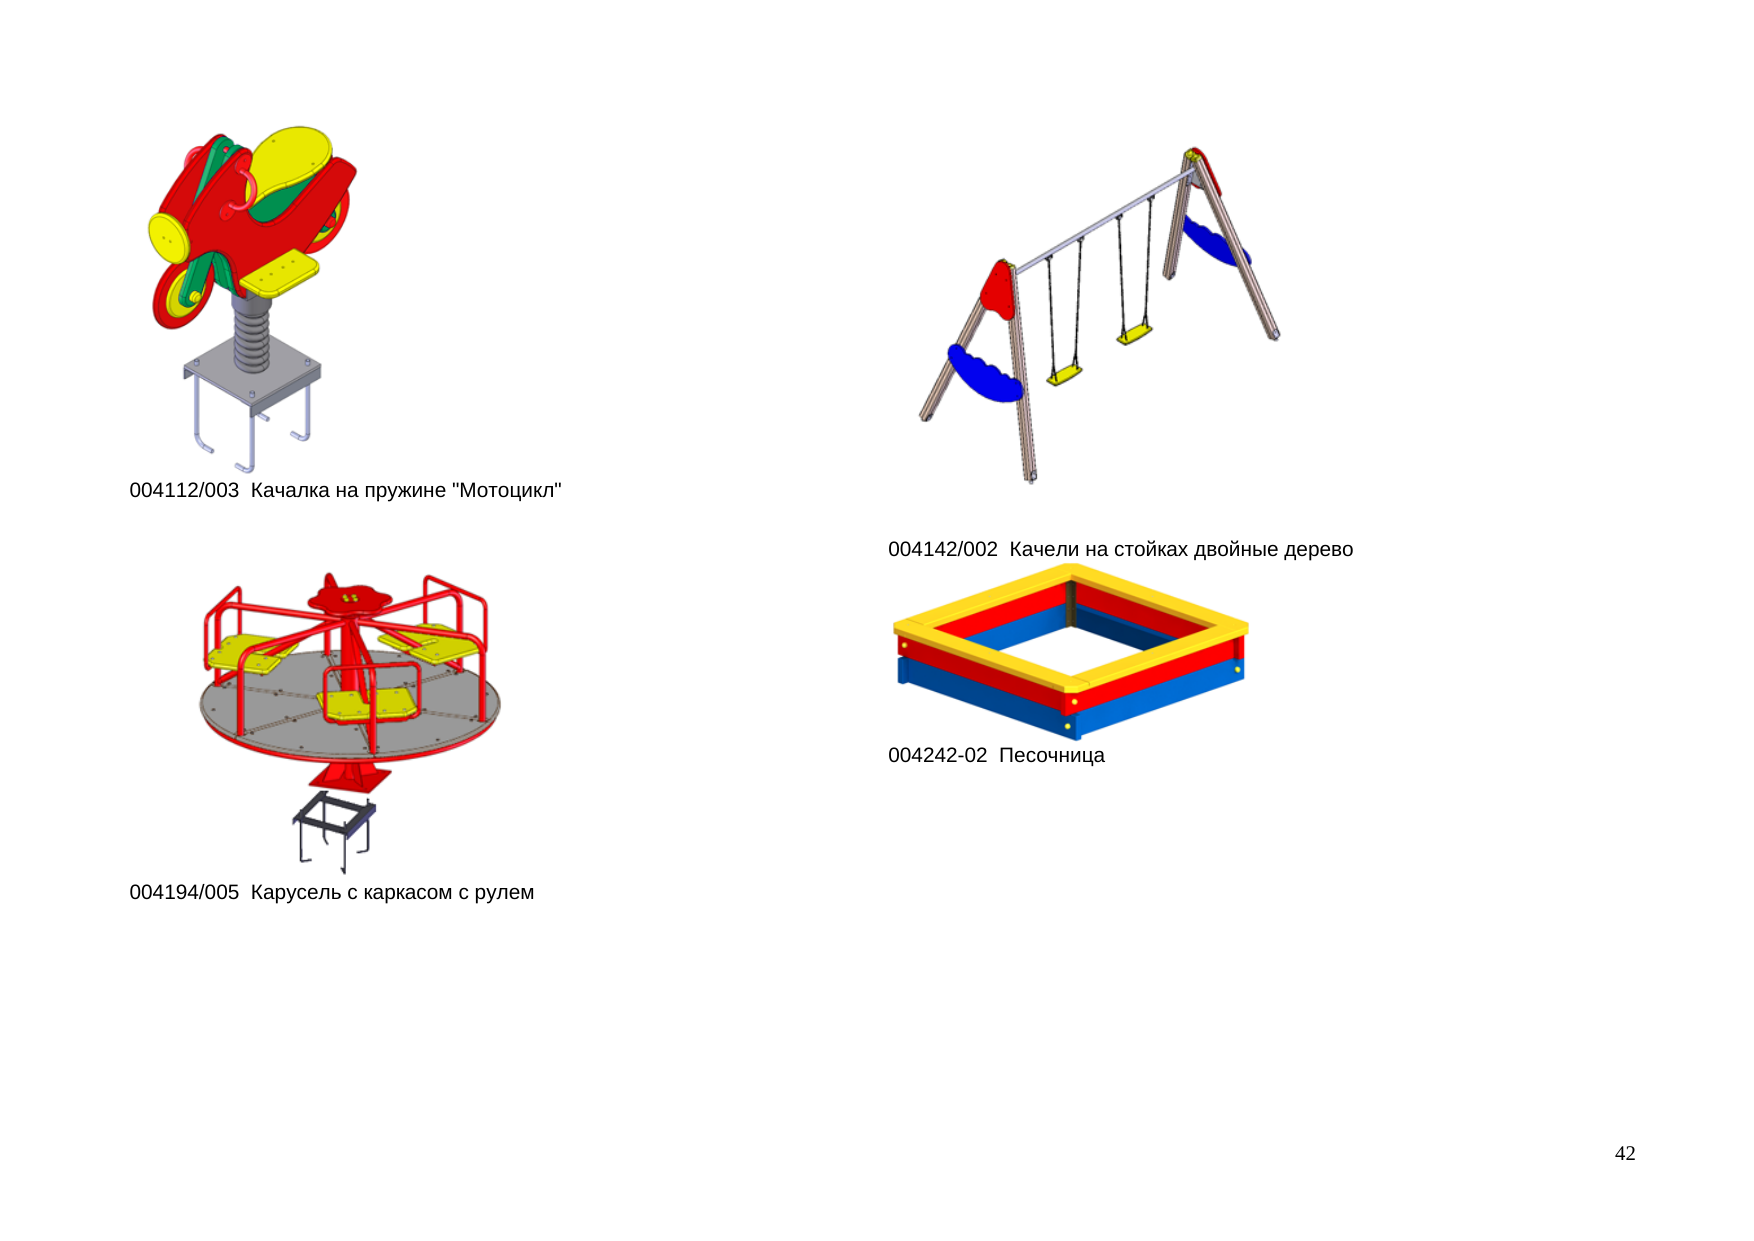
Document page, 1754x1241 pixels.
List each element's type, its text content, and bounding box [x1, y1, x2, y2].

picture [132, 561, 552, 880]
table_cell 004194/005 Карусель с каркасом с рулем [118, 561, 877, 904]
picture [891, 561, 1251, 743]
picture [132, 118, 369, 478]
picture [891, 118, 1305, 537]
table_cell 004112/003 Качалка на пружине "Мотоцикл" [118, 118, 877, 561]
table_cell 004142/002 Качели на стойках двойные дерево [877, 118, 1636, 561]
table_cell 004242-02 Песочница [877, 561, 1636, 904]
